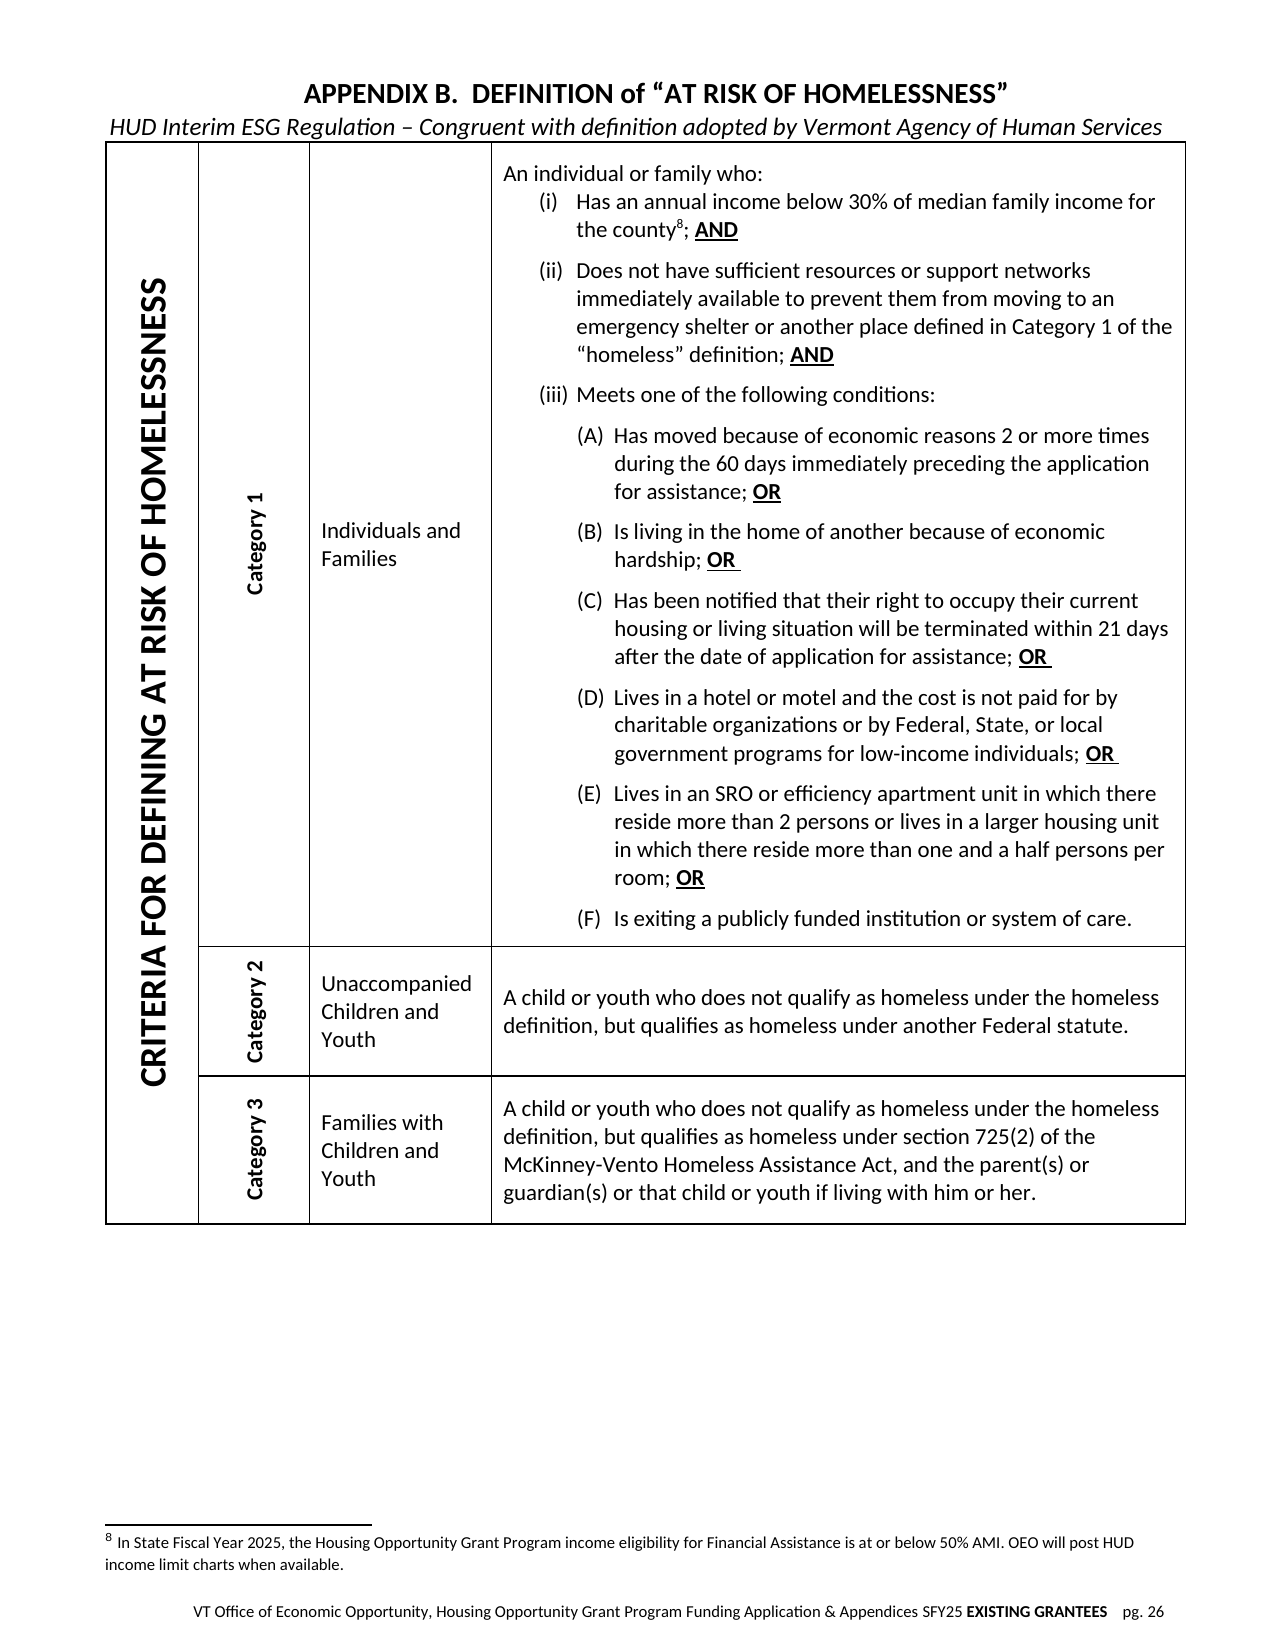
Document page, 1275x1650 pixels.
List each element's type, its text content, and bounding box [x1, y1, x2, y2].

table_header CRITERIA FOR DEFINING AT RISK OF HOMELESSNESS [107, 143, 198, 1223]
table_cell A child or youth who does not qualify as homeless under the homeless definition, but qualifies as homeless under another Federal statute. [492, 947, 1185, 1075]
table_cell A child or youth who does not qualify as homeless under the homeless definition, but qualifies as homeless under section 725(2) of the McKinney-Vento Homeless Assistance Act, and the parent(s) or guardian(s) or that child or youth if living with him or her. [492, 1077, 1185, 1223]
table_cell Category 3 [199, 1077, 309, 1223]
table_header Category 1 [199, 143, 309, 946]
table_cell Families with Children and Youth [310, 1077, 491, 1223]
table_header Individuals and Families [310, 143, 491, 946]
table_header An individual or family who: Has an annual income below 30% of median family income for the county; AND Does not have sufficient resources or support networks immediately available to prevent them from moving to an emergency shelter or another place defined in Category 1 of the “homeless” definition; AND Meets one of the following conditions: Has moved because of economic reasons 2 or more times during the 60 days immediately preceding the application for assistance; OR Is living in the home of another because of economic hardship; OR Has been notified that their right to occupy their current housing or living situation will be terminated within 21 days after the date of application for assistance; OR Lives in a hotel or motel and the cost is not paid for by charitable organizations or by Federal, State, or local government programs for low-income individuals; OR Lives in an SRO or efficiency apartment unit in which there reside more than 2 persons or lives in a larger housing unit in which there reside more than one and a half persons per room; OR Is exiting a publicly funded institution or system of care. [492, 143, 1185, 946]
table_cell Unaccompanied Children and Youth [310, 947, 491, 1075]
text HUD Interim ESG Regulation – Congruent with definition adopted by Vermont Agency of Human Services [105, 111, 1170, 141]
table_cell Category 2 [199, 947, 309, 1075]
text APPENDIX B. DEFINITION of “AT RISK OF HOMELESSNESS” [142, 75, 1170, 111]
